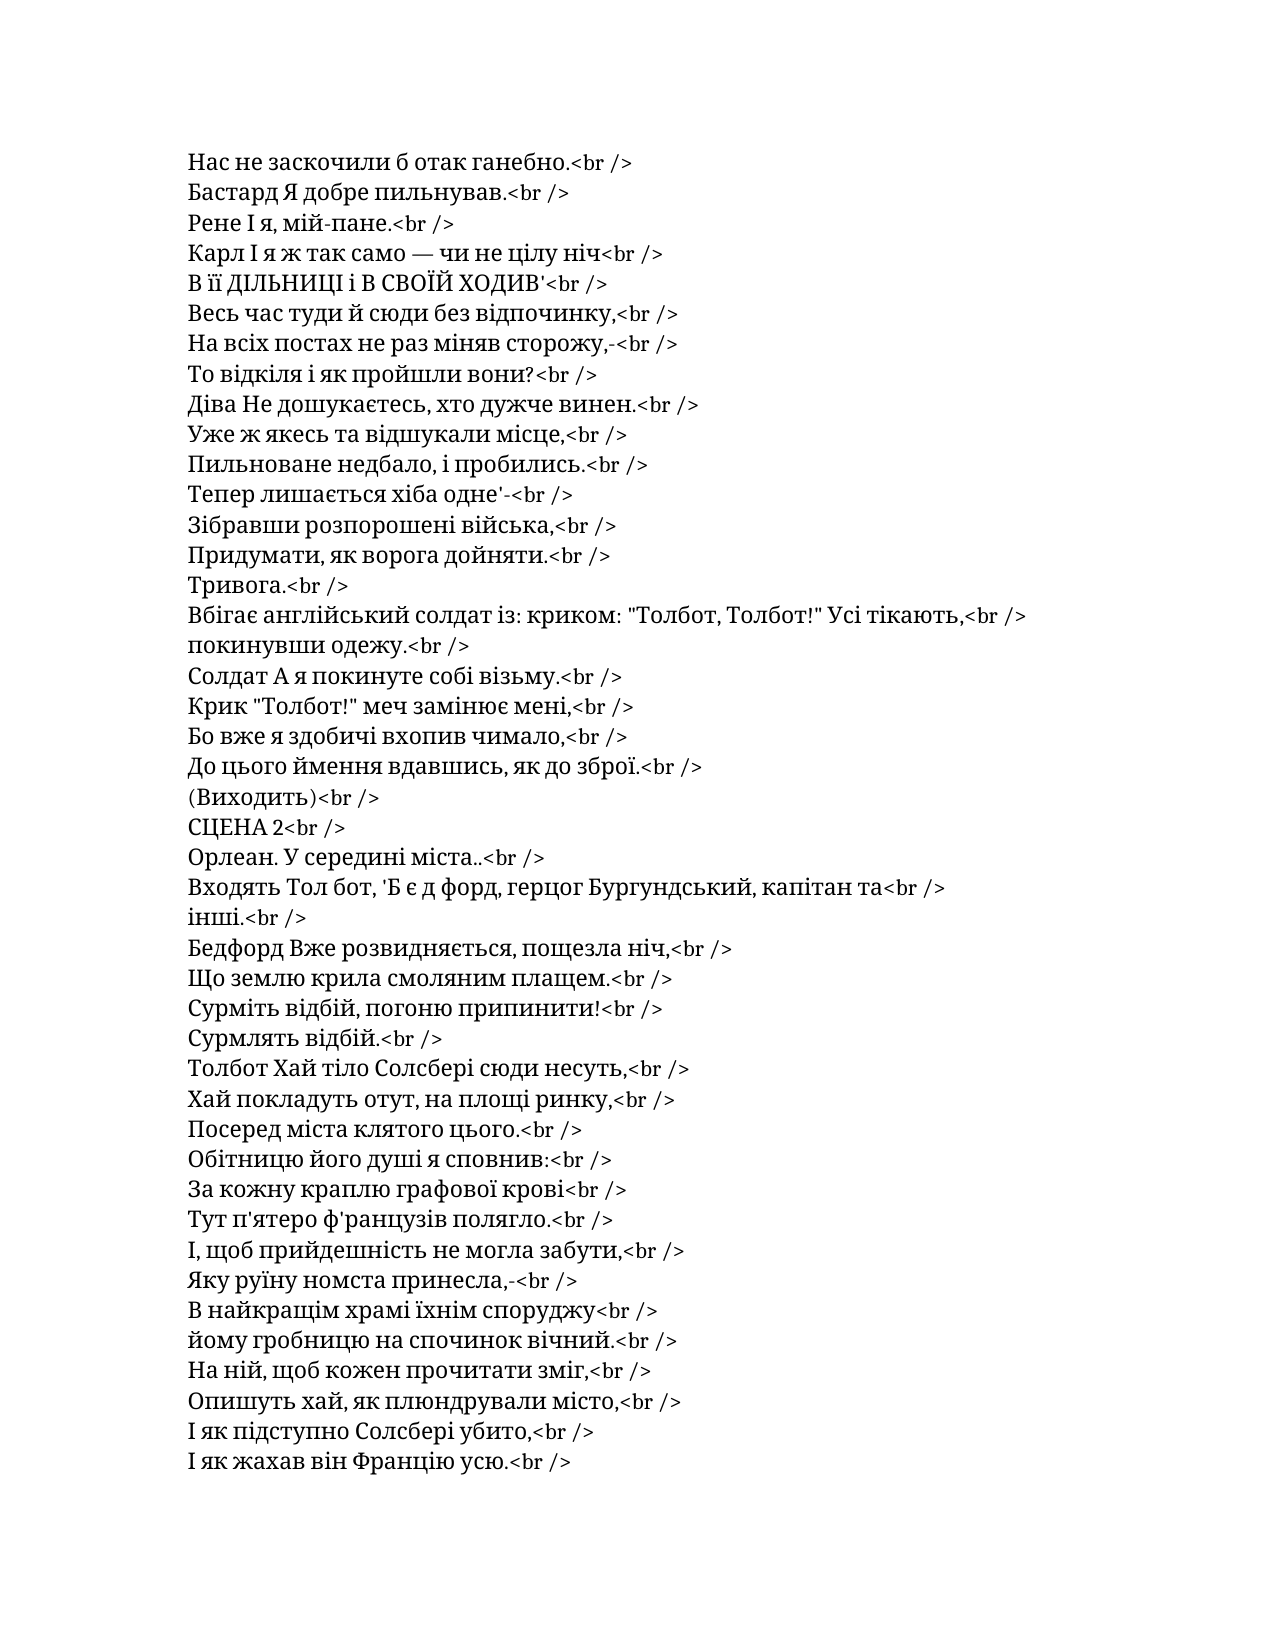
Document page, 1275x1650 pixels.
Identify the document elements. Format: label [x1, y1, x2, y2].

text [187, 150, 1087, 1475]
